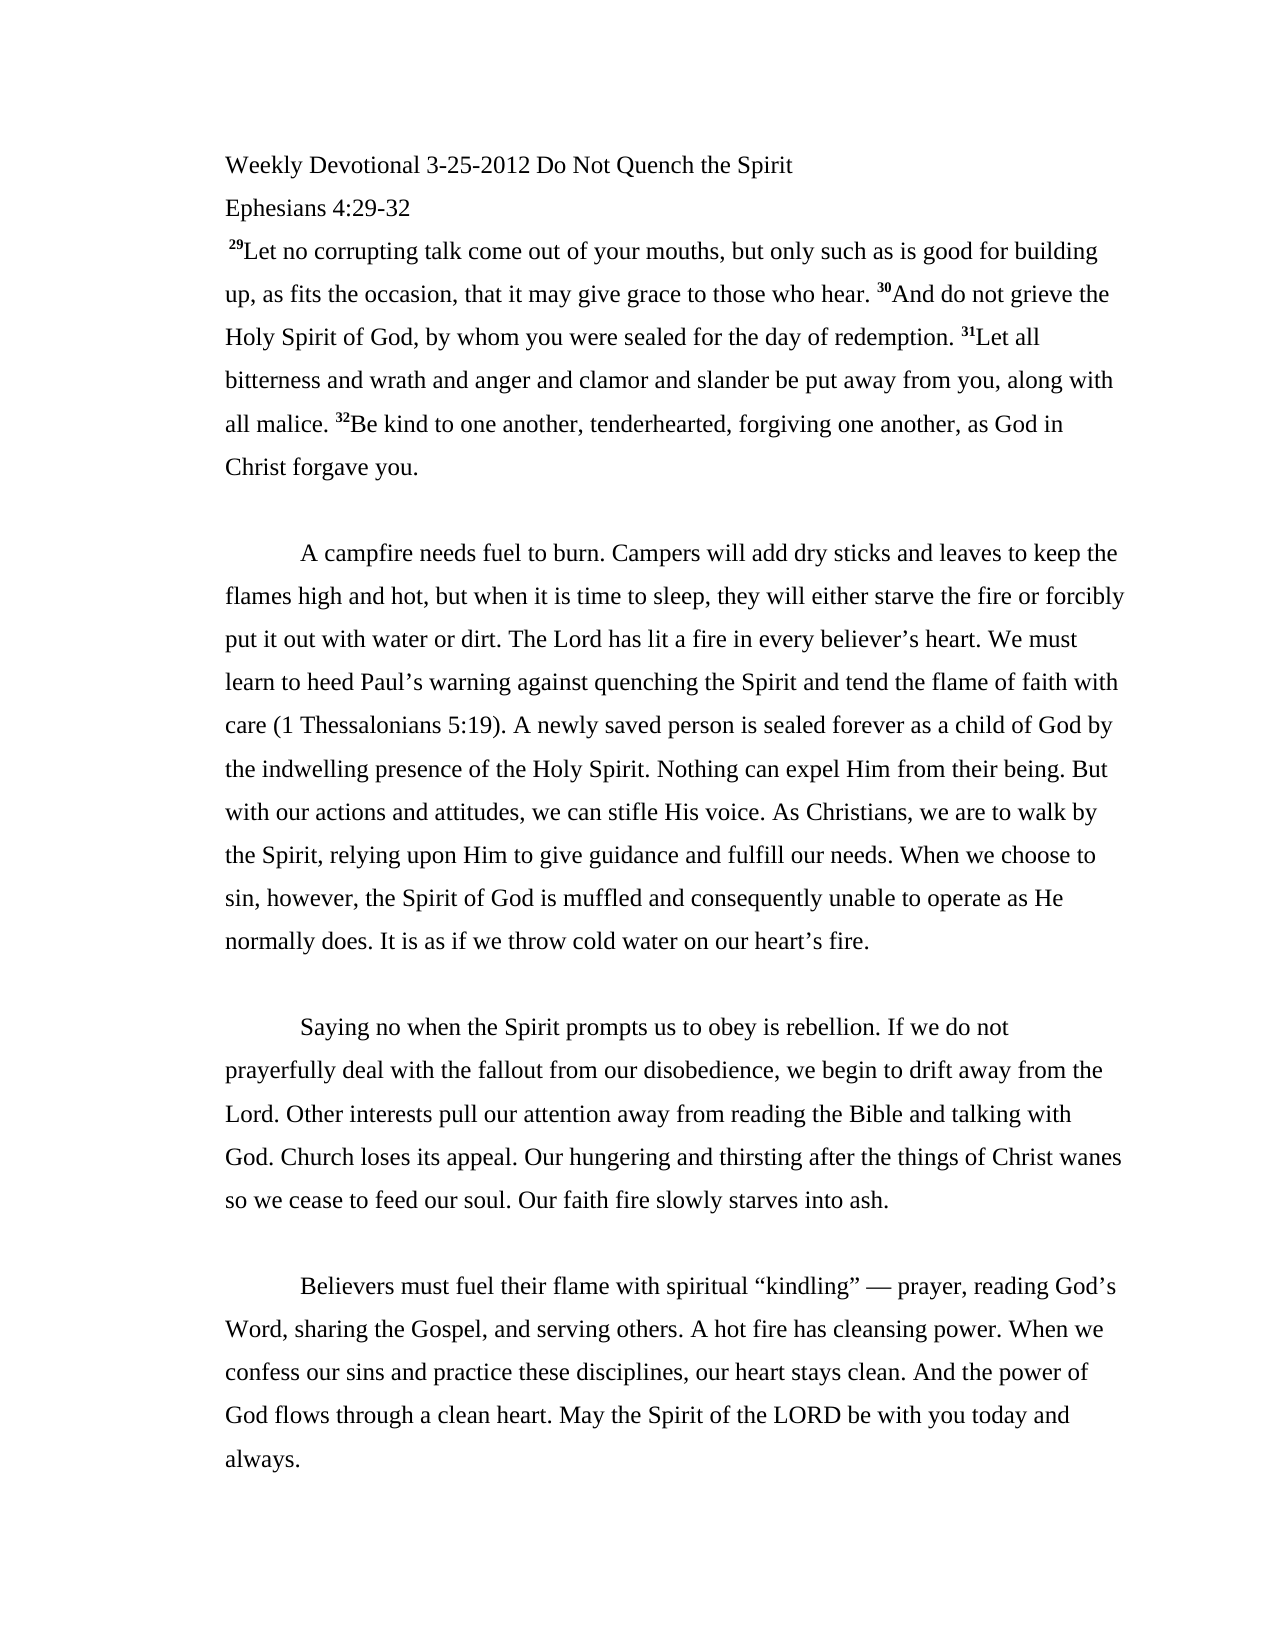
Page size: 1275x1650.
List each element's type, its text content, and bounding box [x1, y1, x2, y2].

text Weekly Devotional 3-25-2012 Do Not Quench the Spirit Ephesians 4:29-32 [225, 150, 1125, 222]
text 29Let no corrupting talk come out of your mouths, but only such as is good for building up, as fits the occasion, that it may give grace to those who hear. 30And do not grieve the Holy Spirit of God, by whom you were sealed for the day of redemption. 31Let all bitterness and wrath and anger and clamor and slander be put away from you, along with all malice. 32Be kind to one another, tenderhearted, forgiving one another, as God in Christ forgave you. A campfire needs fuel to burn. Campers will add dry sticks and leaves to keep the flames high and hot, but when it is time to sleep, they will either starve the fire or forcibly put it out with water or dirt. The Lord has lit a fire in every believer’s heart. We must learn to heed Paul’s warning against quenching the Spirit and tend the flame of faith with care (1 Thessalonians 5:19). A newly saved person is sealed forever as a child of God by the indwelling presence of the Holy Spirit. Nothing can expel Him from their being. But with our actions and attitudes, we can stifle His voice. As Christians, we are to walk by the Spirit, relying upon Him to give guidance and fulfill our needs. When we choose to sin, however, the Spirit of God is muffled and consequently unable to operate as He normally does. It is as if we throw cold water on our heart’s fire. Saying no when the Spirit prompts us to obey is rebellion. If we do not prayerfully deal with the fallout from our disobedience, we begin to drift away from the Lord. Other interests pull our attention away from reading the Bible and talking with God. Church loses its appeal. Our hungering and thirsting after the things of Christ wanes so we cease to feed our soul. Our faith fire slowly starves into ash. Believers must fuel their flame with spiritual “kindling” — prayer, reading God’s Word, sharing the Gospel, and serving others. A hot fire has cleansing power. When we confess our sins and practice these disciplines, our heart stays clean. And the power of God flows through a clean heart. May the Spirit of the LORD be with you today and always. [225, 236, 1125, 1472]
